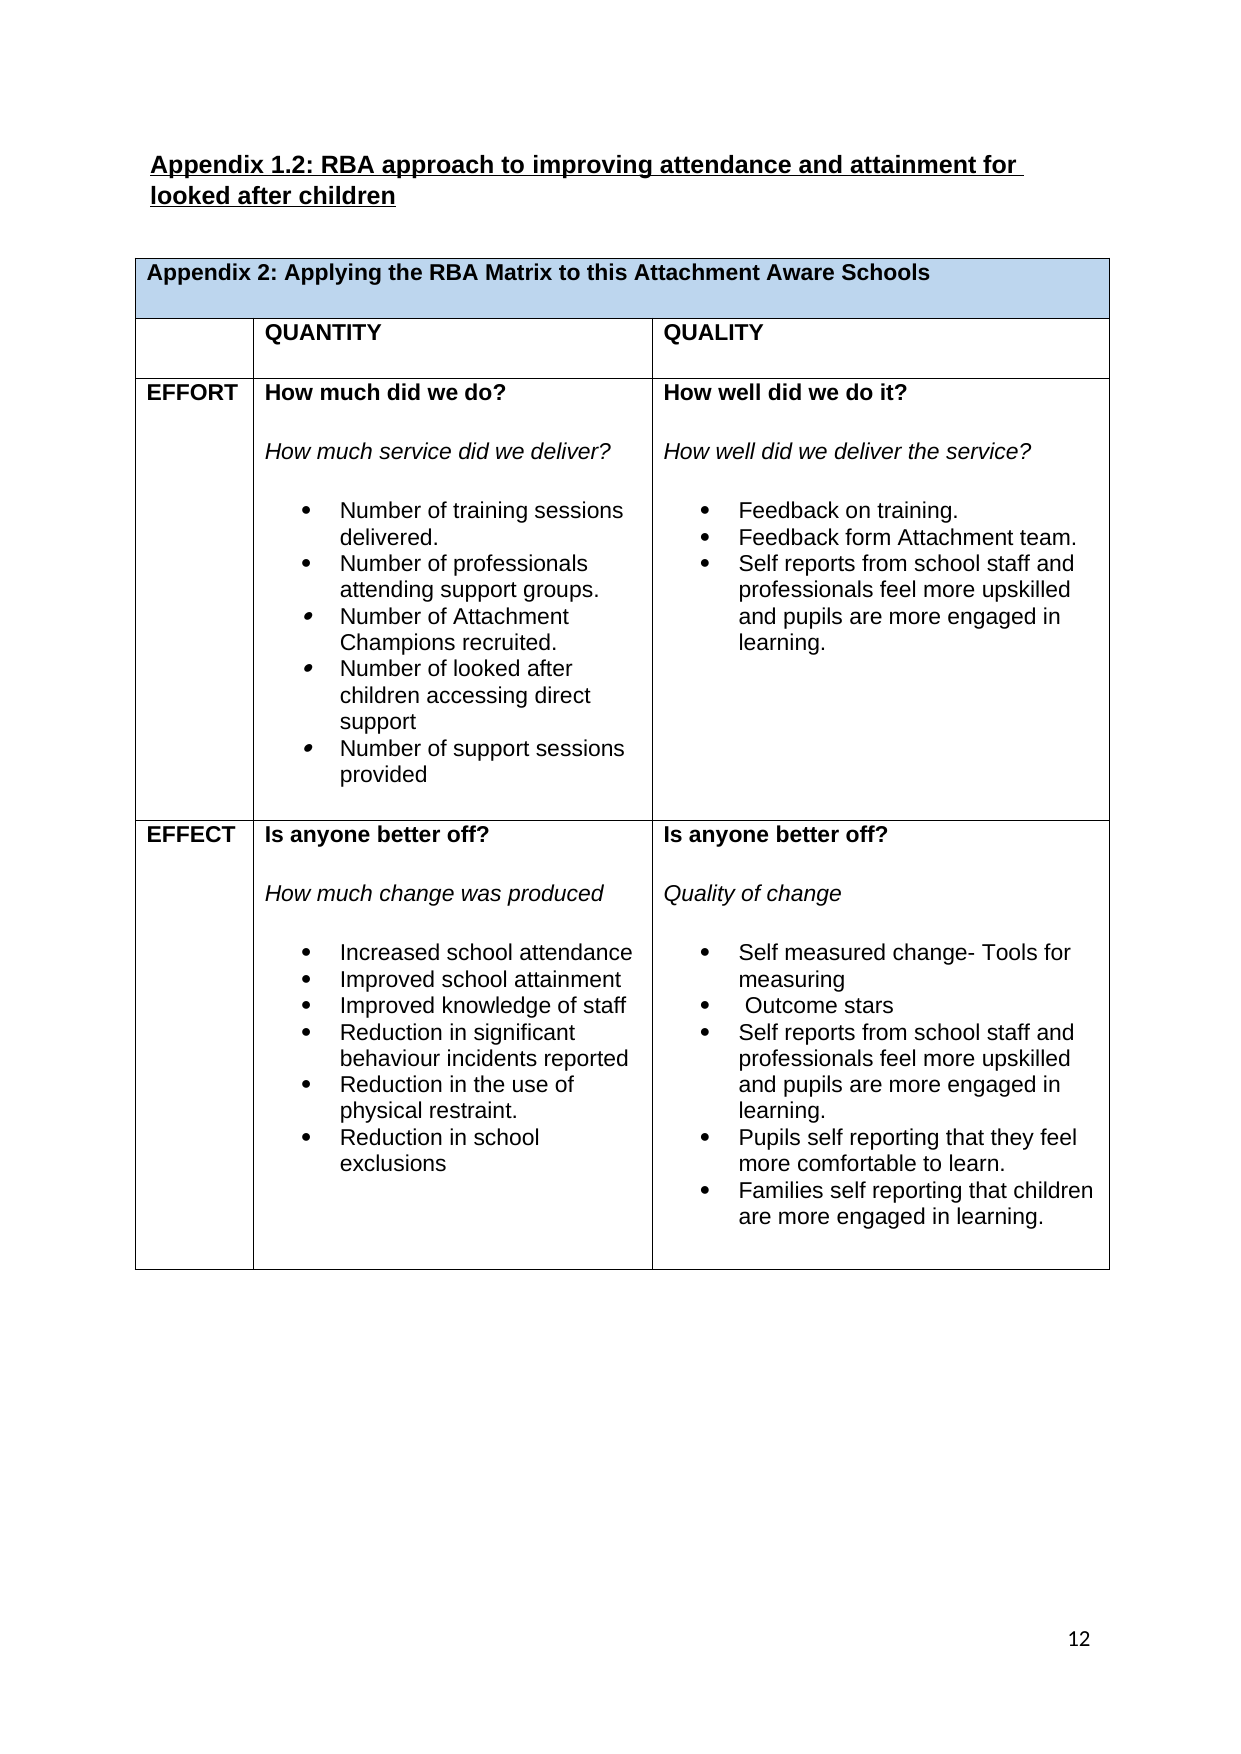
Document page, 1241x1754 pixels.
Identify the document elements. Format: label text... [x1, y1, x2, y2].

table_cell How well did we do it? How well did we deliver the service? Feedback on training. Feedback form Attachment team. Self reports from school staff and professionals feel more upskilled and pupils are more engaged in learning. [653, 379, 1109, 820]
table_cell EFFORT [136, 379, 253, 820]
table_cell EFFECT [136, 821, 253, 1268]
text Appendix 1.2: RBA approach to improving attendance and attainment for looked after children [150, 150, 1090, 210]
table_header Appendix 2: Applying the RBA Matrix to this Attachment Aware Schools [136, 259, 1109, 318]
table_cell QUANTITY [254, 319, 652, 378]
table_cell Is anyone better off? How much change was produced Increased school attendance Improved school attainment Improved knowledge of staff Reduction in significant behaviour incidents reported Reduction in the use of physical restraint. Reduction in school exclusions [254, 821, 652, 1268]
table_cell [136, 319, 253, 378]
table_cell How much did we do? How much service did we deliver? Number of training sessions delivered. Number of professionals attending support groups. Number of Attachment Champions recruited. Number of looked after children accessing direct support Number of support sessions provided [254, 379, 652, 820]
table_cell Is anyone better off? Quality of change Self measured change- Tools for measuring Outcome stars Self reports from school staff and professionals feel more upskilled and pupils are more engaged in learning. Pupils self reporting that they feel more comfortable to learn. Families self reporting that children are more engaged in learning. [653, 821, 1109, 1268]
table_cell QUALITY [653, 319, 1109, 378]
